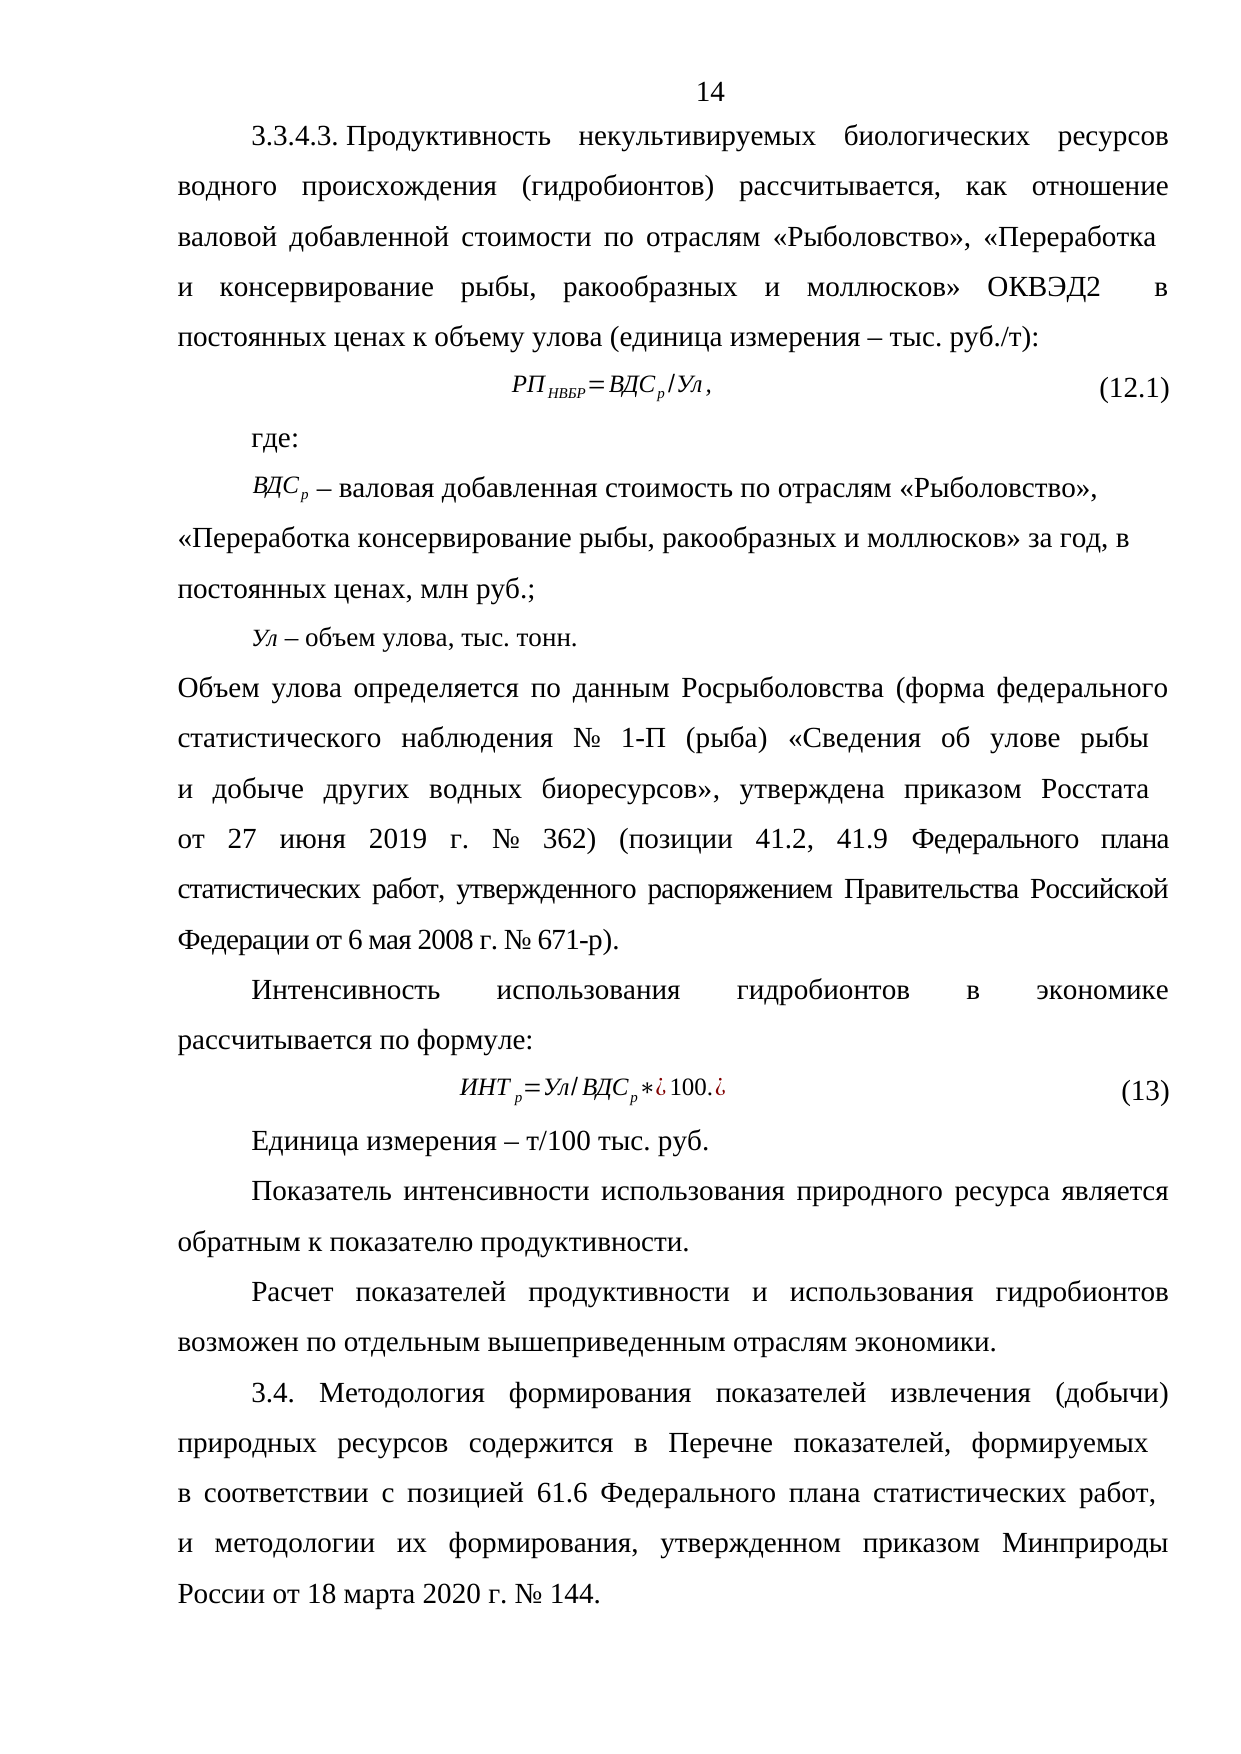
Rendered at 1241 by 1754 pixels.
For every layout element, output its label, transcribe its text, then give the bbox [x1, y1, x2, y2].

text (13) [252, 1073, 1169, 1106]
text Интенсивность использования гидробионтов в экономике рассчитывается по формуле: [177, 972, 1169, 1056]
text Объем улова определяется по данным Росрыболовства (форма федерального статистического наблюдения № 1-П (рыба) «Сведения об улове рыбы и добыче других водных биоресурсов», утверждена приказом Росстата от 27 июня 2019 г. № 362) (позиции 41.2, 41.9 Федерального плана статистических работ, утвержденного распоряжением Правительства Российской Федерации от 6 мая 2008 г. № 671-р). [177, 670, 1169, 955]
text где: [177, 420, 1169, 453]
text Единица измерения – т/100 тыс. руб. [177, 1123, 1169, 1157]
text – объем улова, тыс. тонн. [177, 621, 1169, 655]
text Показатель интенсивности использования природного ресурса является обратным к показателю продуктивности. [177, 1173, 1169, 1257]
text 3.4. Методология формирования показателей извлечения (добычи) природных ресурсов содержится в Перечне показателей, формируемых в соответствии с позицией 61.6 Федерального плана статистических работ, и методологии их формирования, утвержденном приказом Минприроды России от 18 марта 2020 г. № 144. [177, 1375, 1169, 1609]
text – валовая добавленная стоимость по отраслям «Рыболовство», «Переработка консервирование рыбы, ракообразных и моллюсков» за год, в постоянных ценах, млн руб.; [177, 470, 1169, 604]
text Расчет показателей продуктивности и использования гидробионтов возможен по отдельным вышеприведенным отраслям экономики. [177, 1274, 1169, 1358]
text (12.1) [252, 370, 1169, 403]
text 3.3.4.3. Продуктивность некультивируемых биологических ресурсов водного происхождения (гидробионтов) рассчитывается, как отношение валовой добавленной стоимости по отраслям «Рыболовство», «Переработка и консервирование рыбы, ракообразных и моллюсков» ОКВЭД2 в постоянных ценах к объему улова (единица измерения – тыс. руб./т): [177, 118, 1169, 353]
